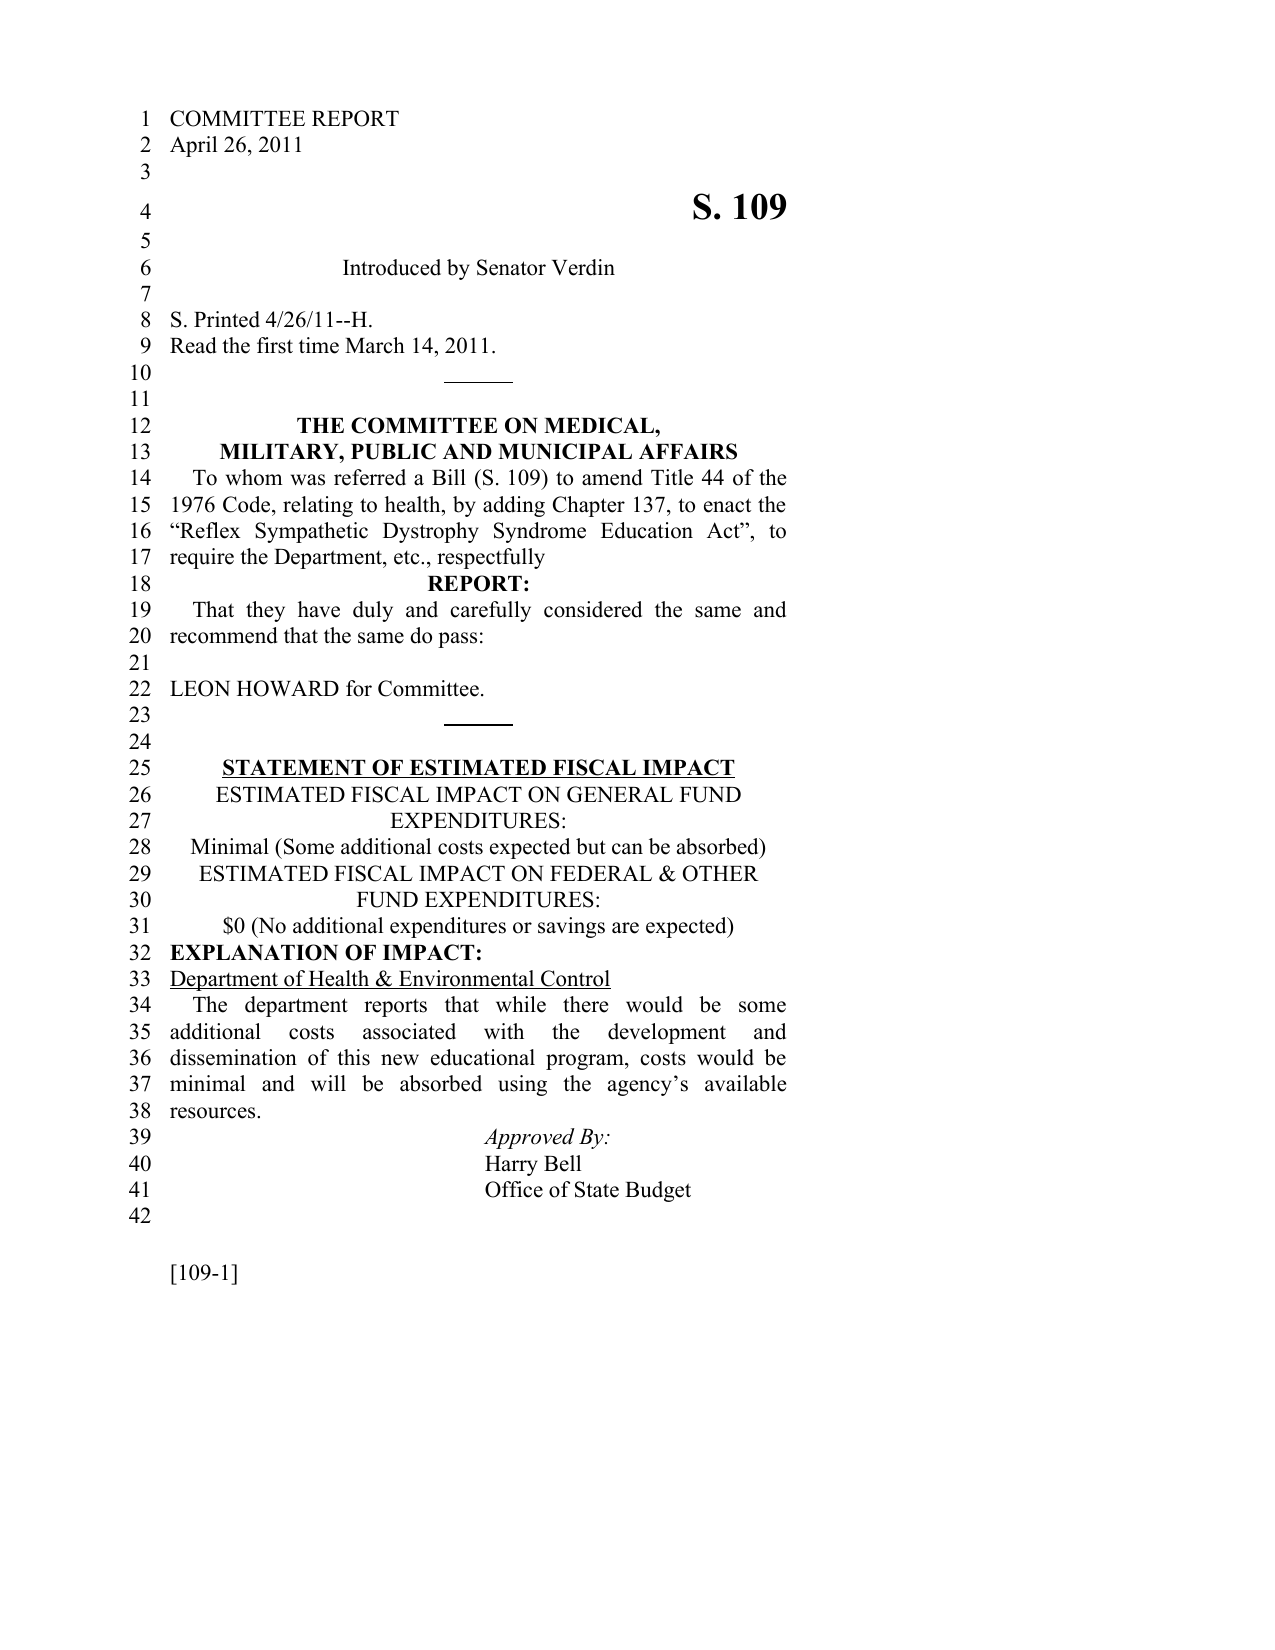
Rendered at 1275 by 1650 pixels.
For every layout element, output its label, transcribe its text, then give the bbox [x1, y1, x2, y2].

text Read the first time March 14, 2011. [169, 333, 787, 359]
text Department of Health & Environmental Control [169, 965, 787, 991]
text Introduced by Senator Verdin [169, 253, 787, 280]
text STATEMENT OF ESTIMATED FISCAL IMPACT [169, 754, 787, 781]
text Approved By: [169, 1123, 787, 1149]
text THE COMMITTEE ON MEDICAL, [169, 412, 787, 438]
text To whom was referred a Bill (S. 109) to amend Title 44 of the 1976 Code, relating to health, by adding Chapter 137, to enact the “Reflex Sympathetic Dystrophy Syndrome Education Act”, to require the Department, etc., respectfully [169, 464, 787, 570]
text LEON HOWARD for Committee. [169, 675, 787, 702]
text That they have duly and carefully considered the same and recommend that the same do pass: [169, 596, 787, 649]
text April 26, 2011 [169, 131, 787, 158]
text Harry Bell [169, 1149, 787, 1176]
text The department reports that while there would be some additional costs associated with the development and dissemination of this new educational program, costs would be minimal and will be absorbed using the agency’s available resources. [169, 991, 787, 1123]
text Minimal (Some additional costs expected but can be absorbed) [169, 833, 787, 860]
text EXPLANATION OF IMPACT: [169, 939, 787, 965]
text S. 109 [169, 184, 787, 227]
text $0 (No additional expenditures or savings are expected) [169, 912, 787, 939]
text MILITARY, PUBLIC AND MUNICIPAL AFFAIRS [169, 438, 787, 464]
text S. Printed 4/26/11--H. [169, 306, 787, 333]
text Office of State Budget [169, 1176, 787, 1202]
text REPORT: [169, 570, 787, 596]
text ESTIMATED FISCAL IMPACT ON GENERAL FUND EXPENDITURES: [169, 781, 787, 833]
text ESTIMATED FISCAL IMPACT ON FEDERAL & OTHER FUND EXPENDITURES: [169, 860, 787, 912]
text COMMITTEE REPORT [169, 105, 787, 131]
